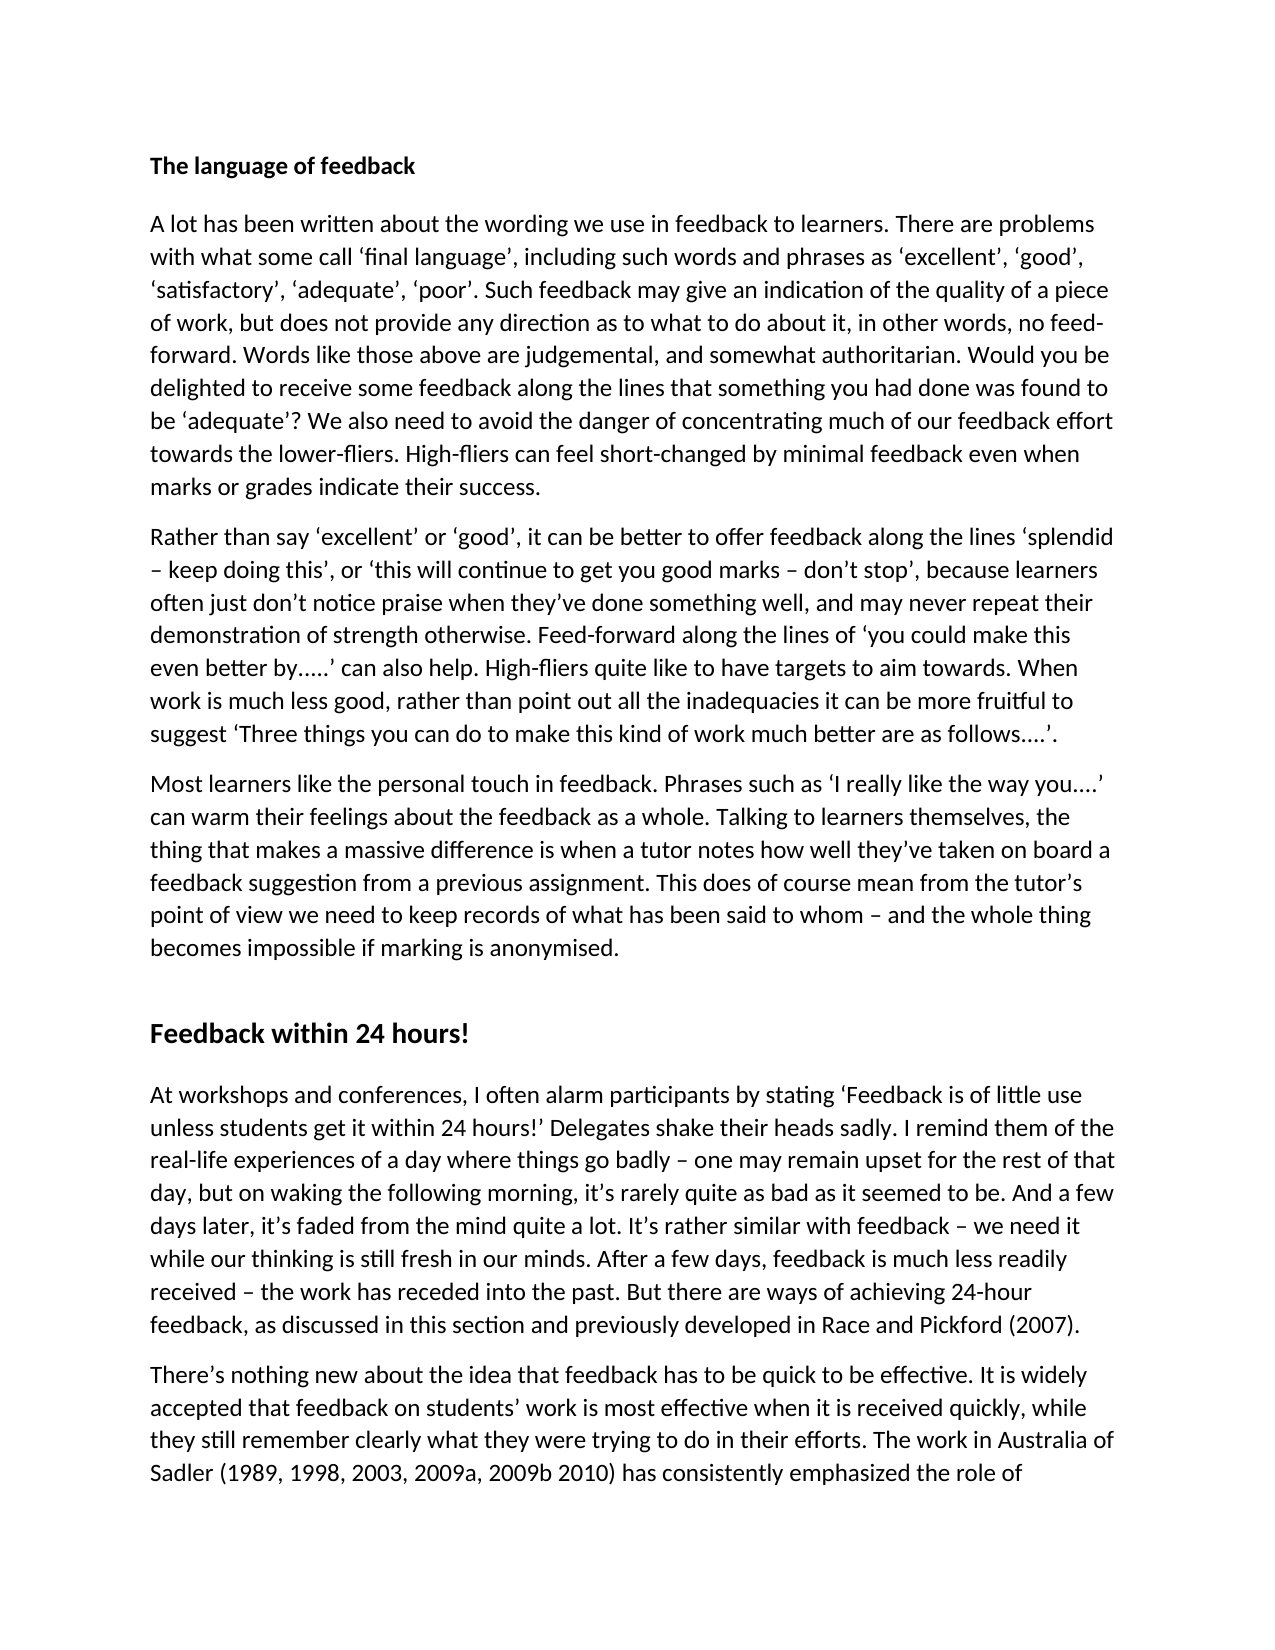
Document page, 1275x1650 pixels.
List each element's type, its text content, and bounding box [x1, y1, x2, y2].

text At workshops and conferences, I often alarm participants by stating ‘Feedback is of little use unless students get it within 24 hours!’ Delegates shake their heads sadly. I remind them of the real-life experiences of a day where things go badly – one may remain upset for the rest of that day, but on waking the following morning, it’s rarely quite as bad as it seemed to be. And a few days later, it’s faded from the mind quite a lot. It’s rather similar with feedback – we need it while our thinking is still fresh in our minds. After a few days, feedback is much less readily received – the work has receded into the past. But there are ways of achieving 24-hour feedback, as discussed in this section and previously developed in Race and Pickford (2007). [150, 1079, 1125, 1340]
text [150, 1359, 1125, 1488]
text Rather than say ‘excellent’ or ‘good’, it can be better to offer feedback along the lines ‘splendid – keep doing this’, or ‘this will continue to get you good marks – don’t stop’, because learners often just don’t notice praise when they’ve done something well, and may never repeat their demonstration of strength otherwise. Feed-forward along the lines of ‘you could make this even better by.....’ can also help. High-fliers quite like to have targets to aim towards. When work is much less good, rather than point out all the inadequacies it can be more fruitful to suggest ‘Three things you can do to make this kind of work much better are as follows....’. [150, 521, 1125, 749]
text A lot has been written about the wording we use in feedback to learners. There are problems with what some call ‘final language’, including such words and phrases as ‘excellent’, ‘good’, ‘satisfactory’, ‘adequate’, ‘poor’. Such feedback may give an indication of the quality of a piece of work, but does not provide any direction as to what to do about it, in other words, no feed-forward. Words like those above are judgemental, and somewhat authoritarian. Would you be delighted to receive some feedback along the lines that something you had done was found to be ‘adequate’? We also need to avoid the danger of concentrating much of our feedback effort towards the lower-fliers. High-fliers can feel short-changed by minimal feedback even when marks or grades indicate their success. [150, 208, 1125, 502]
text Most learners like the personal touch in feedback. Phrases such as ‘I really like the way you....’ can warm their feelings about the feedback as a whole. Talking to learners themselves, the thing that makes a massive difference is when a tutor notes how well they’ve taken on board a feedback suggestion from a previous assignment. This does of course mean from the tutor’s point of view we need to keep records of what has been said to whom – and the whole thing becomes impossible if marking is anonymised. [150, 768, 1125, 963]
subtitle Feedback within 24 hours! [150, 1015, 1125, 1051]
subtitle The language of feedback [150, 150, 1125, 181]
